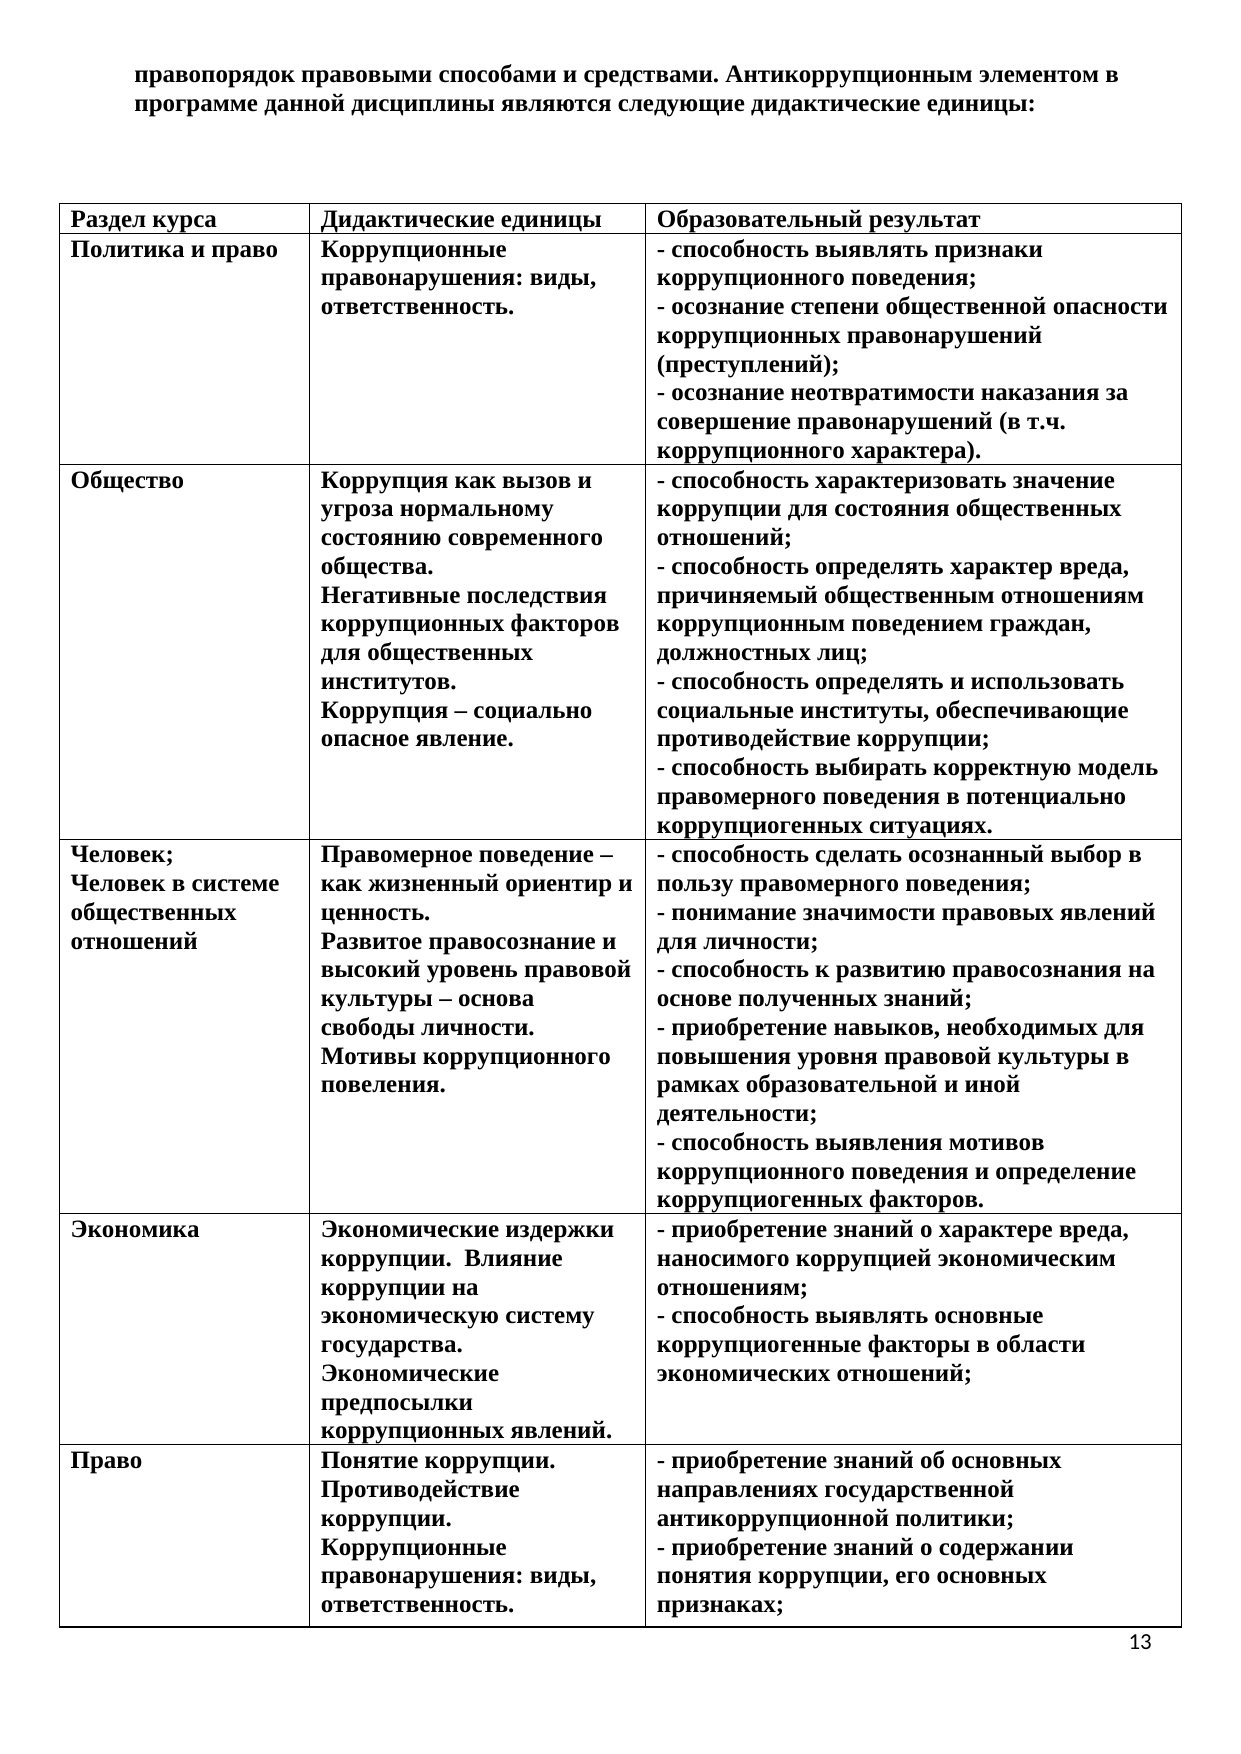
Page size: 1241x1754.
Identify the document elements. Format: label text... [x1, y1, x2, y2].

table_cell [310, 1445, 645, 1626]
table_cell Коррупция как вызов и угроза нормальному состоянию современного общества. Негативные последствия коррупционных факторов для общественных институтов. Коррупция – социально опасное явление. [310, 465, 645, 838]
table_cell Экономические издержки коррупции. Влияние коррупции на экономическую систему государства. Экономические предпосылки коррупционных явлений. [310, 1214, 645, 1444]
table_cell - приобретение знаний о характере вреда, наносимого коррупцией экономическим отношениям; - способность выявлять основные коррупциогенные факторы в области экономических отношений; [646, 1214, 1181, 1444]
table_cell Право [60, 1445, 309, 1626]
table_cell - способность сделать осознанный выбор в пользу правомерного поведения; - понимание значимости правовых явлений для личности; - способность к развитию правосознания на основе полученных знаний; - приобретение навыков, необходимых для повышения уровня правовой культуры в рамках образовательной и иной деятельности; - способность выявления мотивов коррупционного поведения и определение коррупциогенных факторов. [646, 840, 1181, 1213]
table_cell Общество [60, 465, 309, 838]
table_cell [646, 1445, 1181, 1626]
table_header Раздел курса [60, 204, 309, 233]
table_header Образовательный результат [646, 204, 1181, 233]
table_cell Правомерное поведение – как жизненный ориентир и ценность. Развитое правосознание и высокий уровень правовой культуры – основа свободы личности. Мотивы коррупционного повеления. [310, 840, 645, 1213]
table_cell - способность выявлять признаки коррупционного поведения; - осознание степени общественной опасности коррупционных правонарушений (преступлений); - осознание неотвратимости наказания за совершение правонарушений (в т.ч. коррупционного характера). [646, 234, 1181, 464]
table_cell Человек; Человек в системе общественных отношений [60, 840, 309, 1213]
table_cell - способность характеризовать значение коррупции для состояния общественных отношений; - способность определять характер вреда, причиняемый общественным отношениям коррупционным поведением граждан, должностных лиц; - способность определять и использовать социальные институты, обеспечивающие противодействие коррупции; - способность выбирать корректную модель правомерного поведения в потенциально коррупциогенных ситуациях. [646, 465, 1181, 838]
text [134, 59, 1152, 117]
table_cell Экономика [60, 1214, 309, 1444]
table_cell Коррупционные правонарушения: виды, ответственность. [310, 234, 645, 464]
table_cell Политика и право [60, 234, 309, 464]
table_header Дидактические единицы [310, 204, 645, 233]
